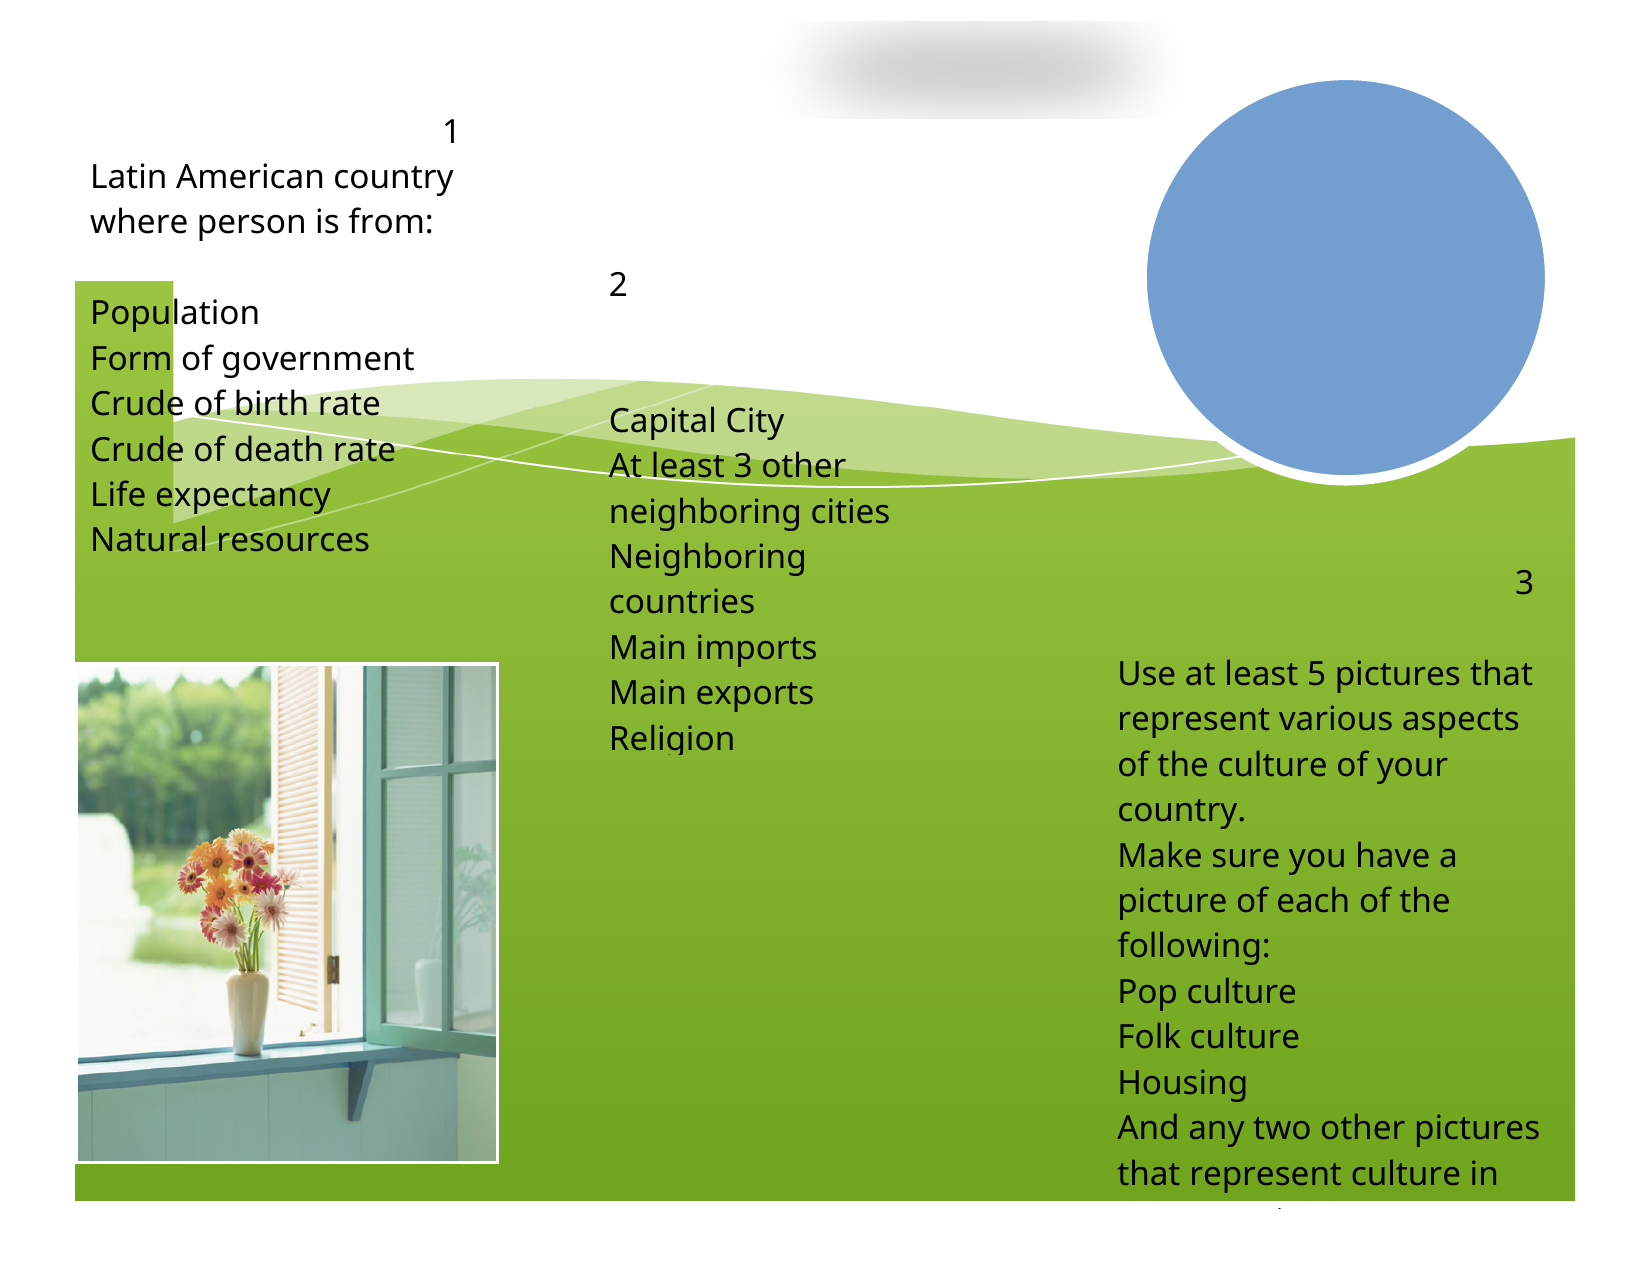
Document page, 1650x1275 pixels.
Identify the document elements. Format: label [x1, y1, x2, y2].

picture [173, 66, 1650, 552]
picture [78, 666, 496, 1161]
picture [174, 217, 183, 222]
